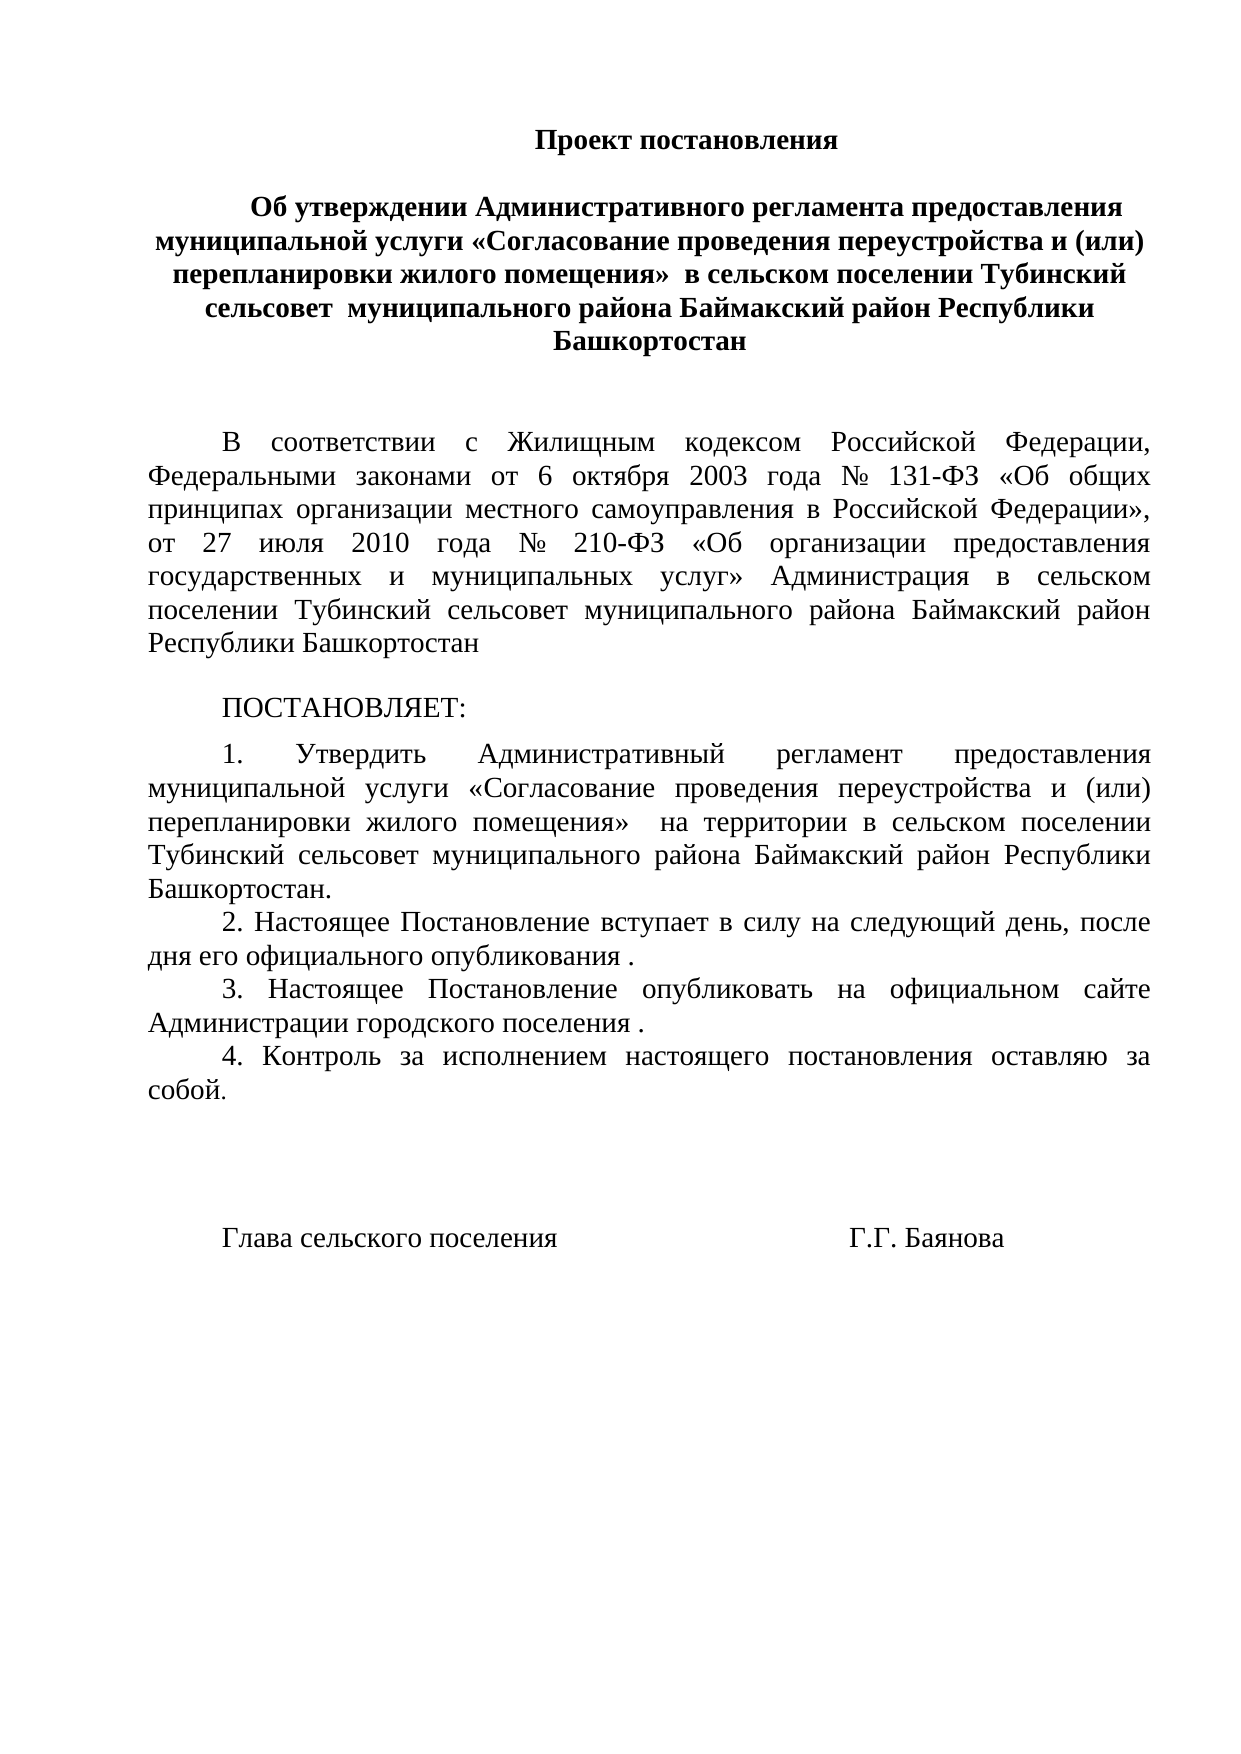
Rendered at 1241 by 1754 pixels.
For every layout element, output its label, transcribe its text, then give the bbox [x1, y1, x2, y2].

text 2. Настоящее Постановление вступает в силу на следующий день, после дня его официального опубликования . [148, 904, 1152, 971]
text 1. Утвердить Административный регламент предоставления муниципальной услуги «Согласование проведения переустройства и (или) перепланировки жилого помещения» на территории в сельском поселении Тубинский сельсовет муниципального района Баймакский район Республики Башкортостан. [148, 737, 1152, 904]
text 3. Настоящее Постановление опубликовать на официальном сайте Администрации городского поселения . [148, 971, 1152, 1038]
text Проект постановления [148, 122, 1152, 156]
text 4. Контроль за исполнением настоящего постановления оставляю за собой. [148, 1038, 1152, 1106]
text В соответствии с Жилищным кодексом Российской Федерации, Федеральными законами от 6 октября 2003 года № 131-ФЗ «Об общих принципах организации местного самоуправления в Российской Федерации», от 27 июля 2010 года № 210-ФЗ «Об организации предоставления государственных и муниципальных услуг» Администрация в сельском поселении Тубинский сельсовет муниципального района Баймакский район Республики Башкортостан [148, 424, 1152, 659]
text Об утверждении Административного регламента предоставления муниципальной услуги «Согласование проведения переустройства и (или) перепланировки жилого помещения» в сельском поселении Тубинский сельсовет муниципального района Баймакский район Республики Башкортостан [148, 189, 1152, 357]
text ПОСТАНОВЛЯЕТ: [148, 691, 1152, 724]
text Глава сельского поселения Г.Г. Баянова [148, 1221, 1152, 1254]
